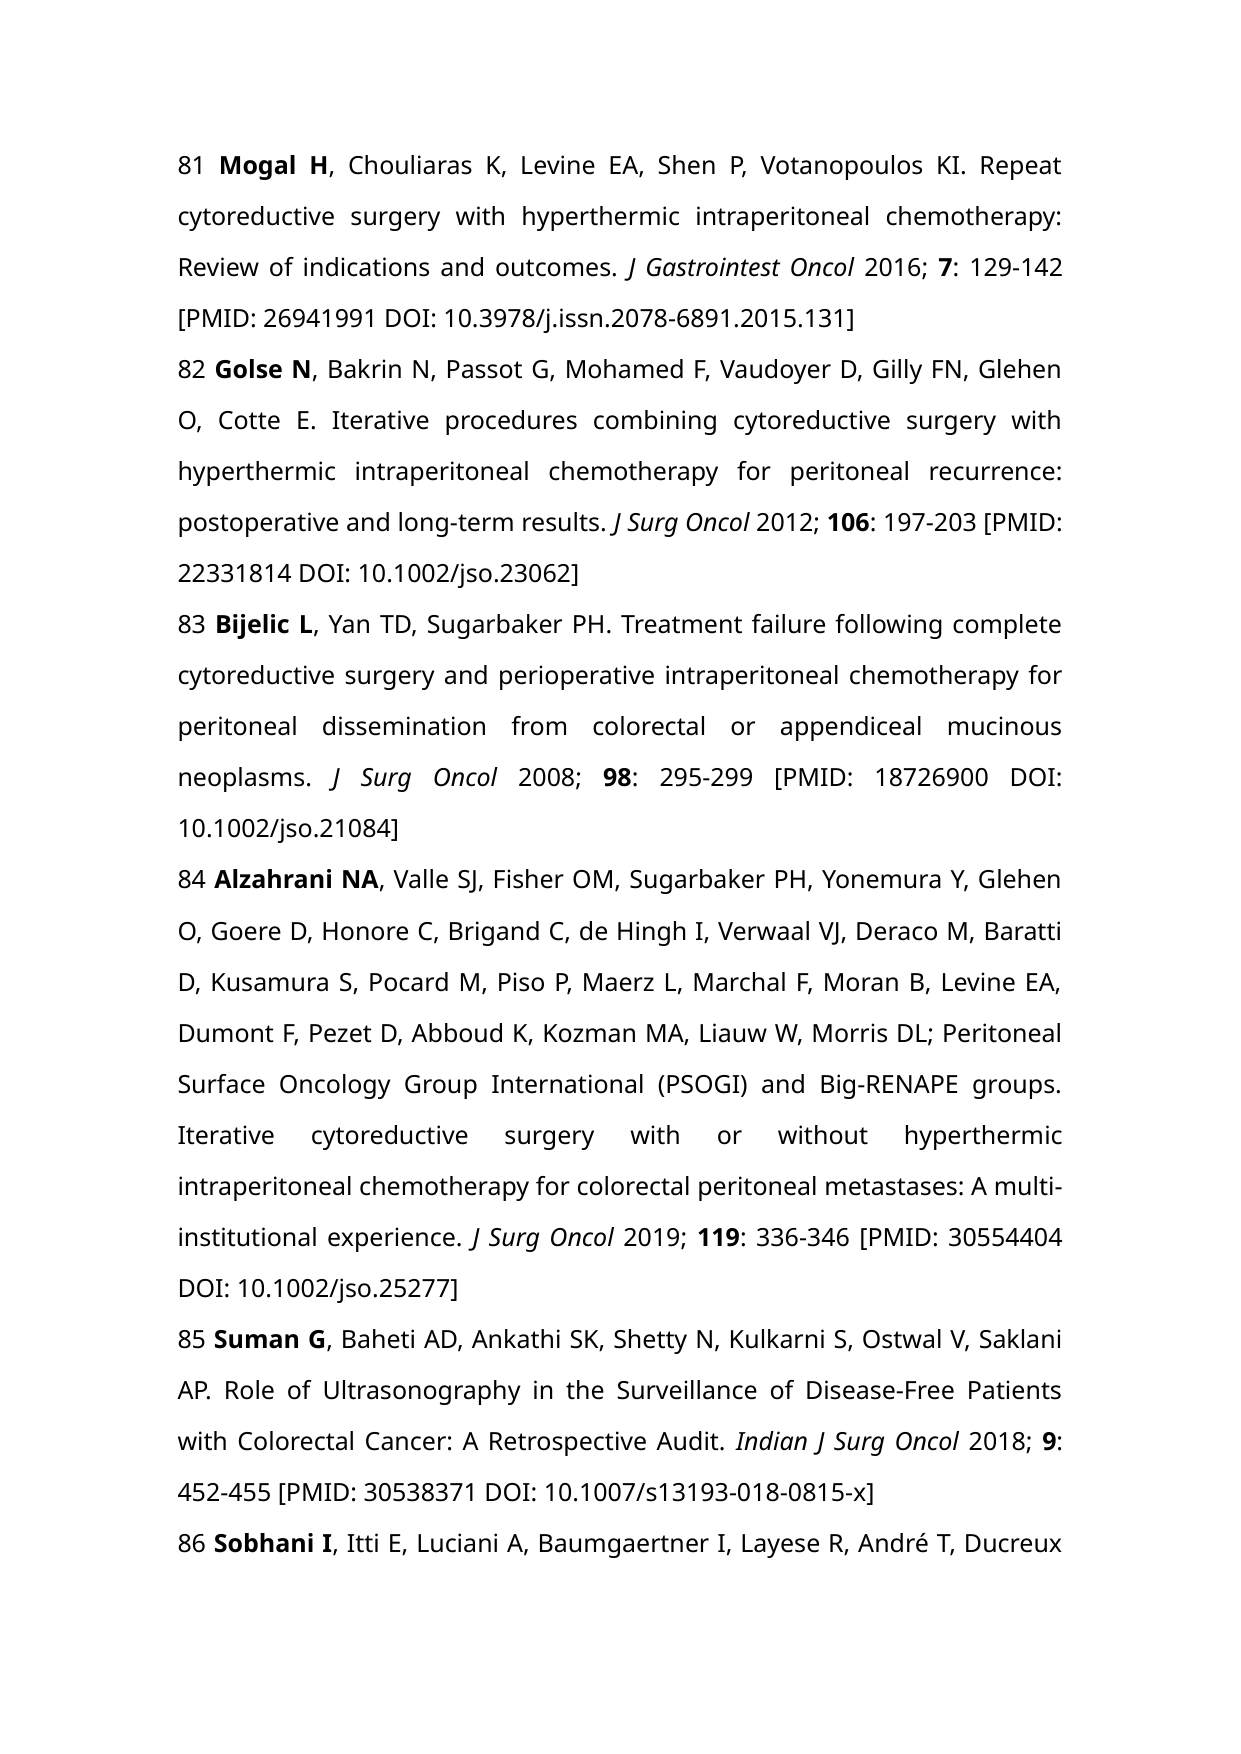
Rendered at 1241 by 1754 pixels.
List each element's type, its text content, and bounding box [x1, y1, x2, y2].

text 83 Bijelic L, Yan TD, Sugarbaker PH. Treatment failure following complete cytoreductive surgery and perioperative intraperitoneal chemotherapy for peritoneal dissemination from colorectal or appendiceal mucinous neoplasms. J Surg Oncol 2008; 98: 295-299 [PMID: 18726900 DOI: 10.1002/jso.21084] [177, 607, 1063, 845]
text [177, 1526, 1063, 1560]
text 85 Suman G, Baheti AD, Ankathi SK, Shetty N, Kulkarni S, Ostwal V, Saklani AP. Role of Ultrasonography in the Surveillance of Disease-Free Patients with Colorectal Cancer: A Retrospective Audit. Indian J Surg Oncol 2018; 9: 452-455 [PMID: 30538371 DOI: 10.1007/s13193-018-0815-x] [177, 1322, 1063, 1509]
text 82 Golse N, Bakrin N, Passot G, Mohamed F, Vaudoyer D, Gilly FN, Glehen O, Cotte E. Iterative procedures combining cytoreductive surgery with hyperthermic intraperitoneal chemotherapy for peritoneal recurrence: postoperative and long-term results. J Surg Oncol 2012; 106: 197-203 [PMID: 22331814 DOI: 10.1002/jso.23062] [177, 352, 1063, 590]
text 84 Alzahrani NA, Valle SJ, Fisher OM, Sugarbaker PH, Yonemura Y, Glehen O, Goere D, Honore C, Brigand C, de Hingh I, Verwaal VJ, Deraco M, Baratti D, Kusamura S, Pocard M, Piso P, Maerz L, Marchal F, Moran B, Levine EA, Dumont F, Pezet D, Abboud K, Kozman MA, Liauw W, Morris DL; Peritoneal Surface Oncology Group International (PSOGI) and Big-RENAPE groups. Iterative cytoreductive surgery with or without hyperthermic intraperitoneal chemotherapy for colorectal peritoneal metastases: A multi-institutional experience. J Surg Oncol 2019; 119: 336-346 [PMID: 30554404 DOI: 10.1002/jso.25277] [177, 862, 1063, 1304]
text 81 Mogal H, Chouliaras K, Levine EA, Shen P, Votanopoulos KI. Repeat cytoreductive surgery with hyperthermic intraperitoneal chemotherapy: Review of indications and outcomes. J Gastrointest Oncol 2016; 7: 129-142 [PMID: 26941991 DOI: 10.3978/j.issn.2078-6891.2015.131] [177, 148, 1063, 335]
